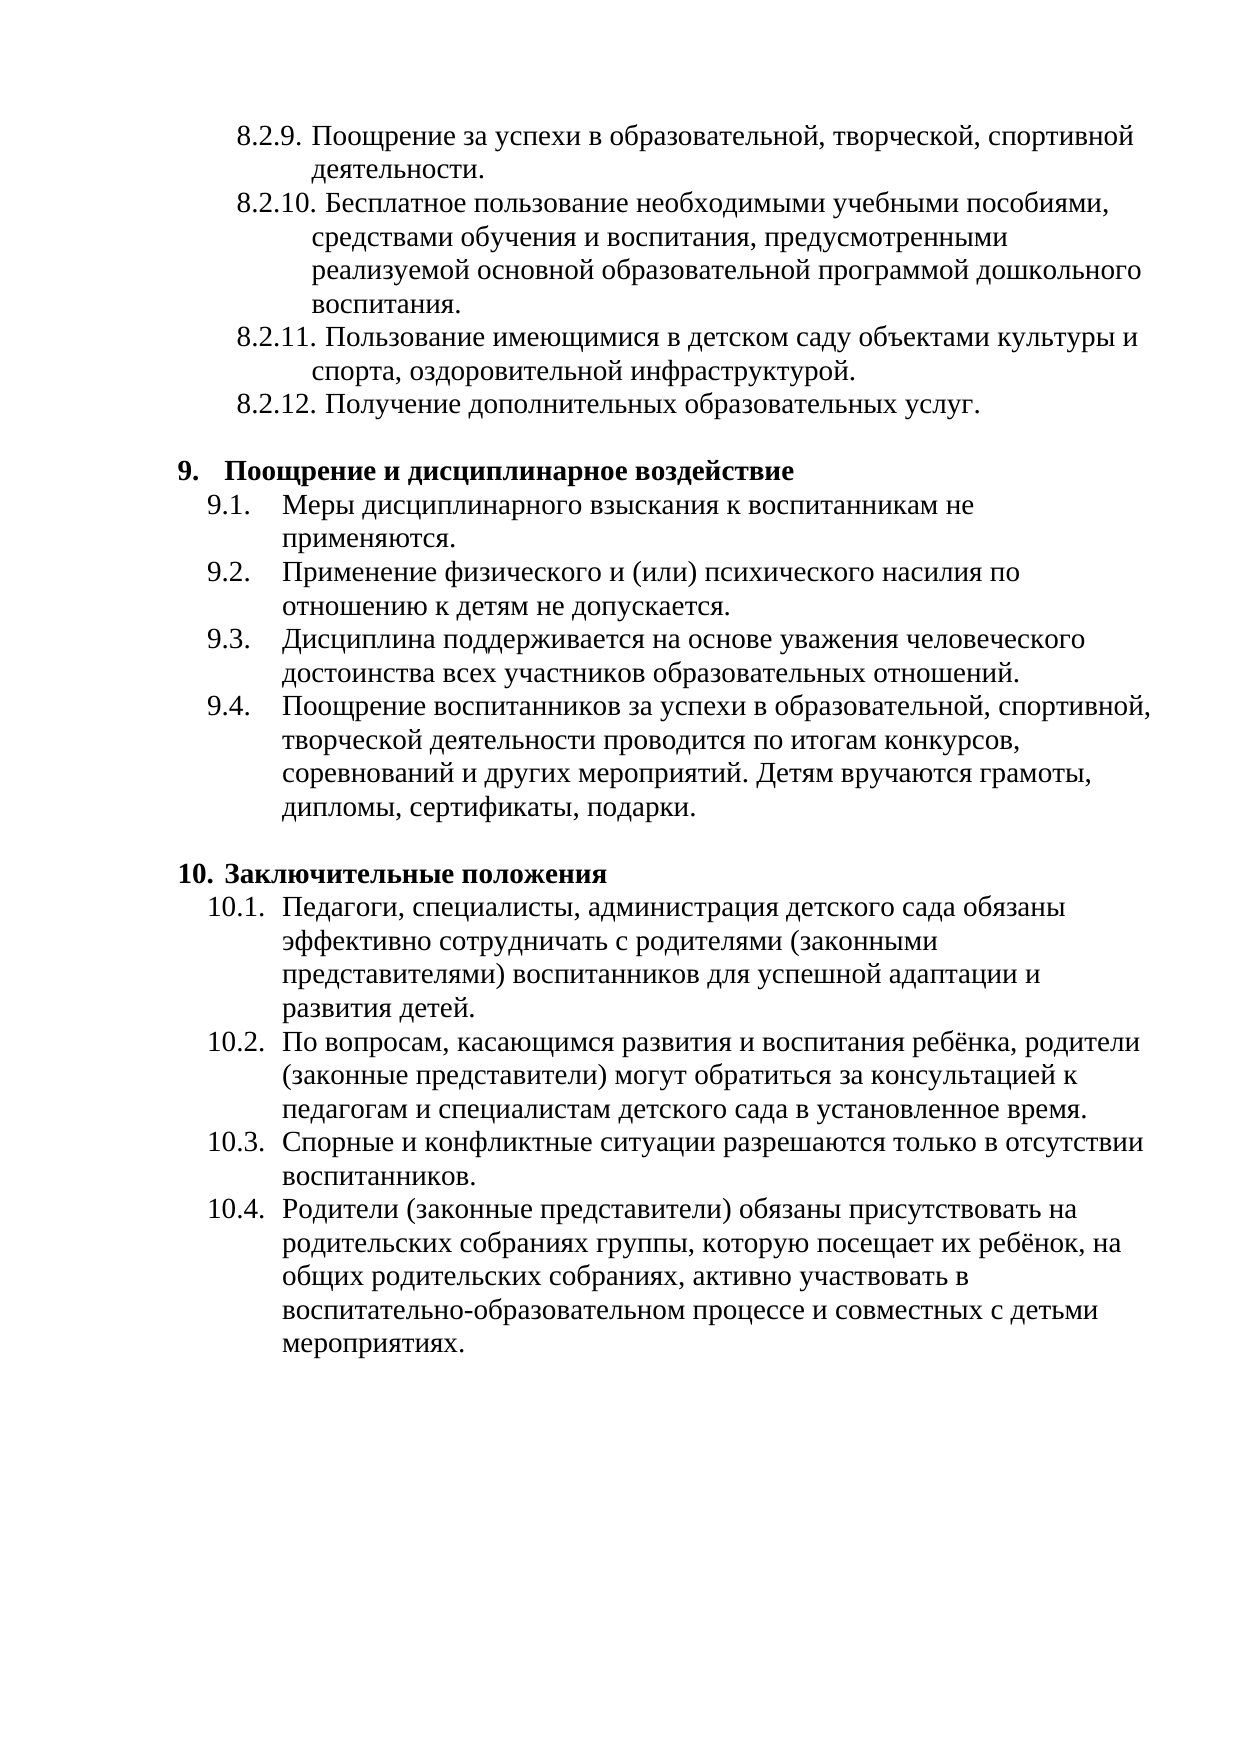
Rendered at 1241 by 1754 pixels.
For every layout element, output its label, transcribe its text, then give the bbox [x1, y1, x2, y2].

list Пользование имеющимися в детском саду объектами культуры и спорта, оздоровительной инфраструктурой. [236, 319, 1152, 386]
list Педагоги, специалисты, администрация детского сада обязаны эффективно сотрудничать с родителями (законными представителями) воспитанников для успешной адаптации и развития детей. [207, 889, 1152, 1024]
list Поощрение и дисциплинарное воздействие [177, 453, 1152, 487]
list Бесплатное пользование необходимыми учебными пособиями, средствами обучения и воспитания, предусмотренными реализуемой основной образовательной программой дошкольного воспитания. [236, 185, 1152, 319]
list Родители (законные представители) обязаны присутствовать на родительских собраниях группы, которую посещает их ребёнок, на общих родительских собраниях, активно участвовать в воспитательно-образовательном процессе и совместных с детьми мероприятиях. [207, 1191, 1152, 1359]
list Спорные и конфликтные ситуации разрешаются только в отсутствии воспитанников. [207, 1124, 1152, 1191]
list Поощрение воспитанников за успехи в образовательной, спортивной, творческой деятельности проводится по итогам конкурсов, соревнований и других мероприятий. Детям вручаются грамоты, дипломы, сертификаты, подарки. [207, 688, 1152, 822]
list Дисциплина поддерживается на основе уважения человеческого достоинства всех участников образовательных отношений. [207, 621, 1152, 688]
list Поощрение за успехи в образовательной, творческой, спортивной деятельности. [236, 118, 1152, 185]
list Применение физического и (или) психического насилия по отношению к детям не допускается. [207, 554, 1152, 621]
list По вопросам, касающимся развития и воспитания ребёнка, родители (законные представители) могут обратиться за консультацией к педагогам и специалистам детского сада в установленное время. [207, 1024, 1152, 1124]
list Получение дополнительных образовательных услуг. [236, 386, 1152, 420]
list Меры дисциплинарного взыскания к воспитанникам не применяются. [207, 487, 1152, 554]
list Заключительные положения [177, 856, 1152, 889]
